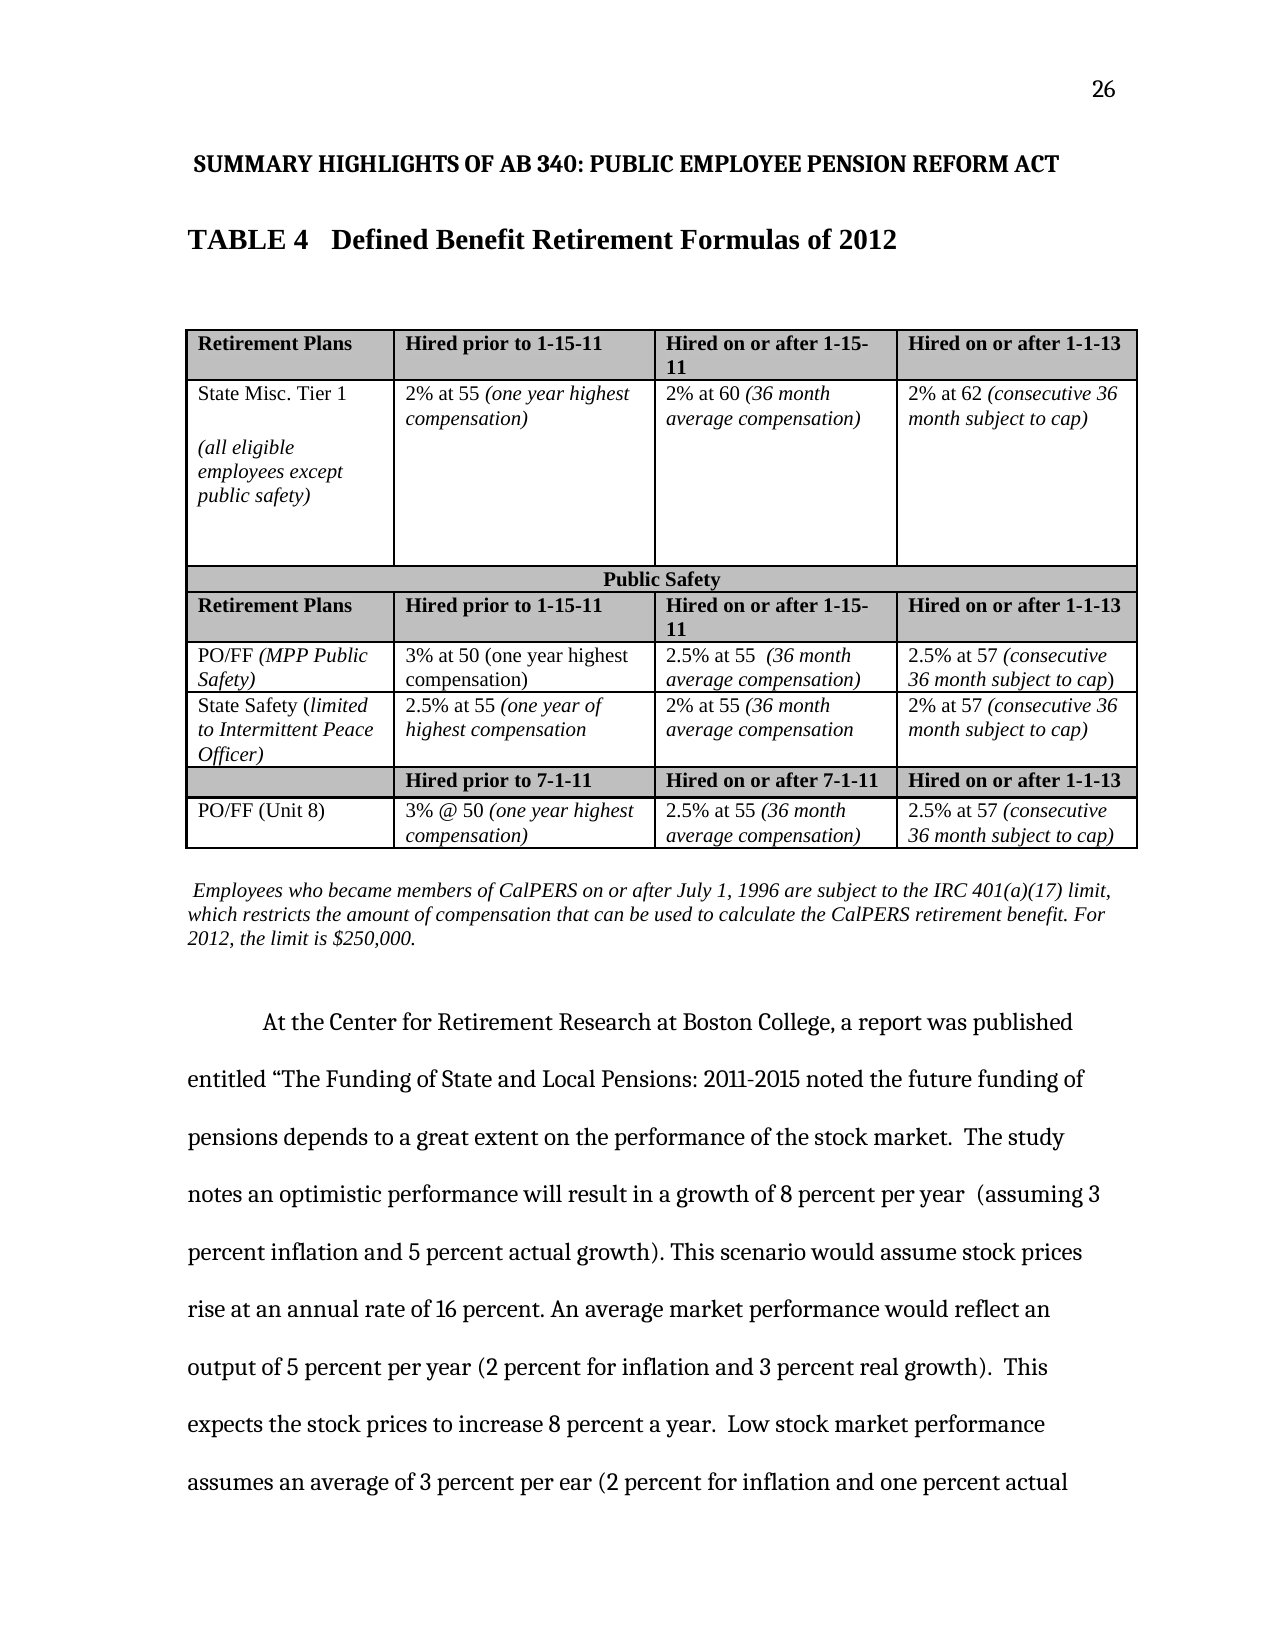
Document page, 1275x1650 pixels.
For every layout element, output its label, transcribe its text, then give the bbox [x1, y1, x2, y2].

table_cell 2.5% at 57 (consecutive 36 month subject to cap) [898, 799, 1136, 847]
table_cell 2% at 57 (consecutive 36 month subject to cap) [898, 693, 1136, 766]
table_cell Public Safety [188, 567, 1136, 591]
table_cell Hired on or after 1-1-13 [898, 768, 1136, 796]
table_cell [188, 768, 393, 796]
table_cell Hired on or after 1-1-13 [898, 593, 1136, 641]
table_cell 2% at 55 (one year highest compensation) [395, 381, 654, 565]
table_cell Hired on or after 1-15-11 [687, 593, 896, 641]
table_cell State Safety (limited to Intermittent Peace Officer) [188, 693, 393, 766]
table_cell 2.5% at 55 (36 month average compensation) [656, 799, 896, 847]
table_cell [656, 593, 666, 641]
table_cell Retirement Plans [188, 593, 393, 641]
table_cell PO/FF (Unit 8) [188, 799, 393, 847]
table_cell PO/FF (MPP Public Safety) [188, 643, 393, 691]
table_cell 3% at 50 (one year highest compensation) [395, 643, 654, 691]
table_cell Hired on or after 7-1-11 [656, 768, 896, 796]
table_cell Hired prior to 1-15-11 [395, 593, 654, 641]
table_cell 2% at 60 (36 month average compensation) [656, 381, 896, 565]
table_header Hired on or after 1-15-11 [687, 331, 896, 379]
text Employees who became members of CalPERS on or after July 1, 1996 are subject to the IRC 401(a)(17) limit, which restricts the amount of compensation that can be used to calculate the CalPERS retirement benefit. For 2012, the limit is $250,000. [187, 878, 1116, 950]
table_header Hired on or after 1-1-13 [898, 331, 1136, 379]
table_cell 3% @ 50 (one year highest compensation) [395, 799, 654, 847]
table_header Hired prior to 1-15-11 [395, 331, 654, 379]
table_cell State Misc. Tier 1 (all eligible employees except public safety) [188, 381, 393, 565]
table_cell 2.5% at 57 (consecutive 36 month subject to cap) [898, 643, 1136, 691]
table_cell 2.5% at 55 (one year of highest compensation [395, 693, 654, 766]
table_cell 2% at 62 (consecutive 36 month subject to cap) [898, 381, 1136, 565]
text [187, 1008, 1116, 1497]
table_cell Hired prior to 7-1-11 [395, 768, 654, 796]
table_cell 2.5% at 55 (36 month average compensation) [656, 643, 896, 691]
table_cell 2% at 55 (36 month average compensation [656, 693, 896, 766]
table_header Retirement Plans [188, 331, 393, 379]
text SUMMARY HIGHLIGHTS OF AB 340: PUBLIC EMPLOYEE PENSION REFORM ACT TABLE 4 Defined Benefit Retirement Formulas of 2012 [187, 150, 1116, 258]
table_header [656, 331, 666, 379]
